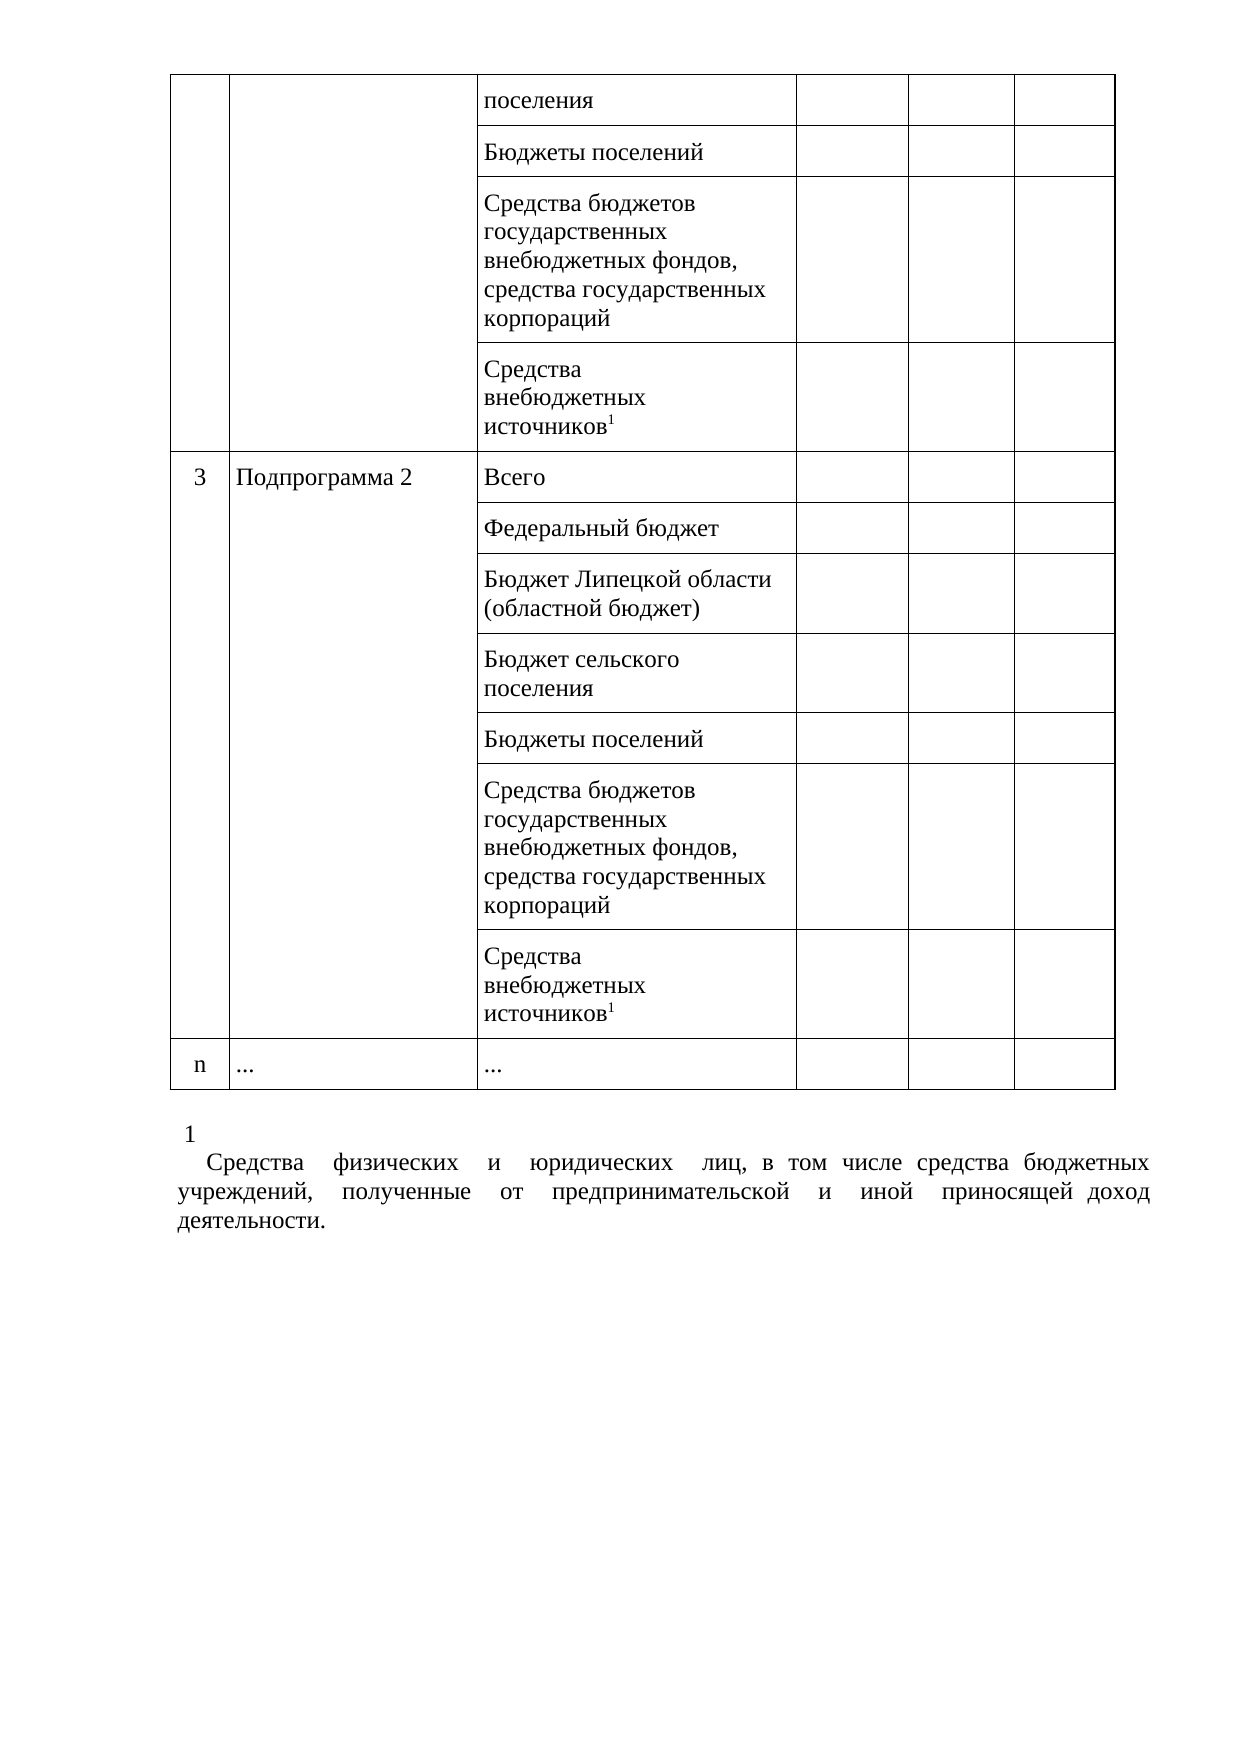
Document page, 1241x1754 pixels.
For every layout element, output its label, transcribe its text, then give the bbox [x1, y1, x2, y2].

table_cell [1015, 177, 1114, 342]
table_cell 3 [171, 452, 229, 1038]
table_cell [1015, 503, 1114, 553]
table_cell Бюджеты поселений [478, 126, 796, 176]
table_cell [797, 503, 908, 553]
table_cell [797, 713, 908, 763]
table_cell [1015, 126, 1114, 176]
table_cell [797, 343, 908, 451]
table_cell Подпрограмма 2 [230, 452, 477, 1038]
table_cell n [171, 1039, 229, 1089]
table_cell [797, 554, 908, 632]
table_cell [797, 1039, 908, 1089]
table_cell [1015, 343, 1114, 451]
table_cell [909, 343, 1014, 451]
table_cell Средства внебюджетных источников1 [478, 930, 796, 1038]
table_cell [797, 452, 908, 502]
text Средства физических и юридических лиц, в том числе средства бюджетных учреждений, полученные от предпринимательской и иной приносящей доход деятельности. [177, 1147, 1152, 1234]
table_cell Средства бюджетов государственных внебюджетных фондов, средства государственных корпораций [478, 764, 796, 929]
table_cell [909, 930, 1014, 1038]
table_cell ... [230, 1039, 477, 1089]
table_cell [909, 452, 1014, 502]
table_cell Бюджет Липецкой области (областной бюджет) [478, 554, 796, 632]
table_cell [909, 126, 1014, 176]
table_cell [797, 634, 908, 712]
text 1 [177, 1119, 1152, 1147]
table_cell [1015, 75, 1114, 125]
table_cell [1015, 930, 1114, 1038]
table_cell [797, 764, 908, 929]
table_cell Средства внебюджетных источников1 [478, 343, 796, 451]
table_cell [797, 930, 908, 1038]
table_cell Всего [478, 452, 796, 502]
table_cell Бюджеты поселений [478, 713, 796, 763]
table_cell Федеральный бюджет [478, 503, 796, 553]
table_cell [909, 503, 1014, 553]
table_cell [909, 764, 1014, 929]
table_cell [1015, 554, 1114, 632]
table_cell [1015, 634, 1114, 712]
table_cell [478, 75, 796, 125]
table_cell [909, 75, 1014, 125]
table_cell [478, 177, 796, 342]
table_cell [909, 554, 1014, 632]
table_cell Бюджет сельского поселения [478, 634, 796, 712]
table_cell [1015, 764, 1114, 929]
table_cell [909, 713, 1014, 763]
table_cell [797, 177, 908, 342]
table_cell [909, 177, 1014, 342]
table_cell [797, 75, 908, 125]
table_cell [1015, 452, 1114, 502]
table_cell [909, 634, 1014, 712]
table_cell ... [478, 1039, 796, 1089]
table_cell [909, 1039, 1014, 1089]
table_cell [1015, 1039, 1114, 1089]
table_cell [797, 126, 908, 176]
table_cell [1015, 713, 1114, 763]
